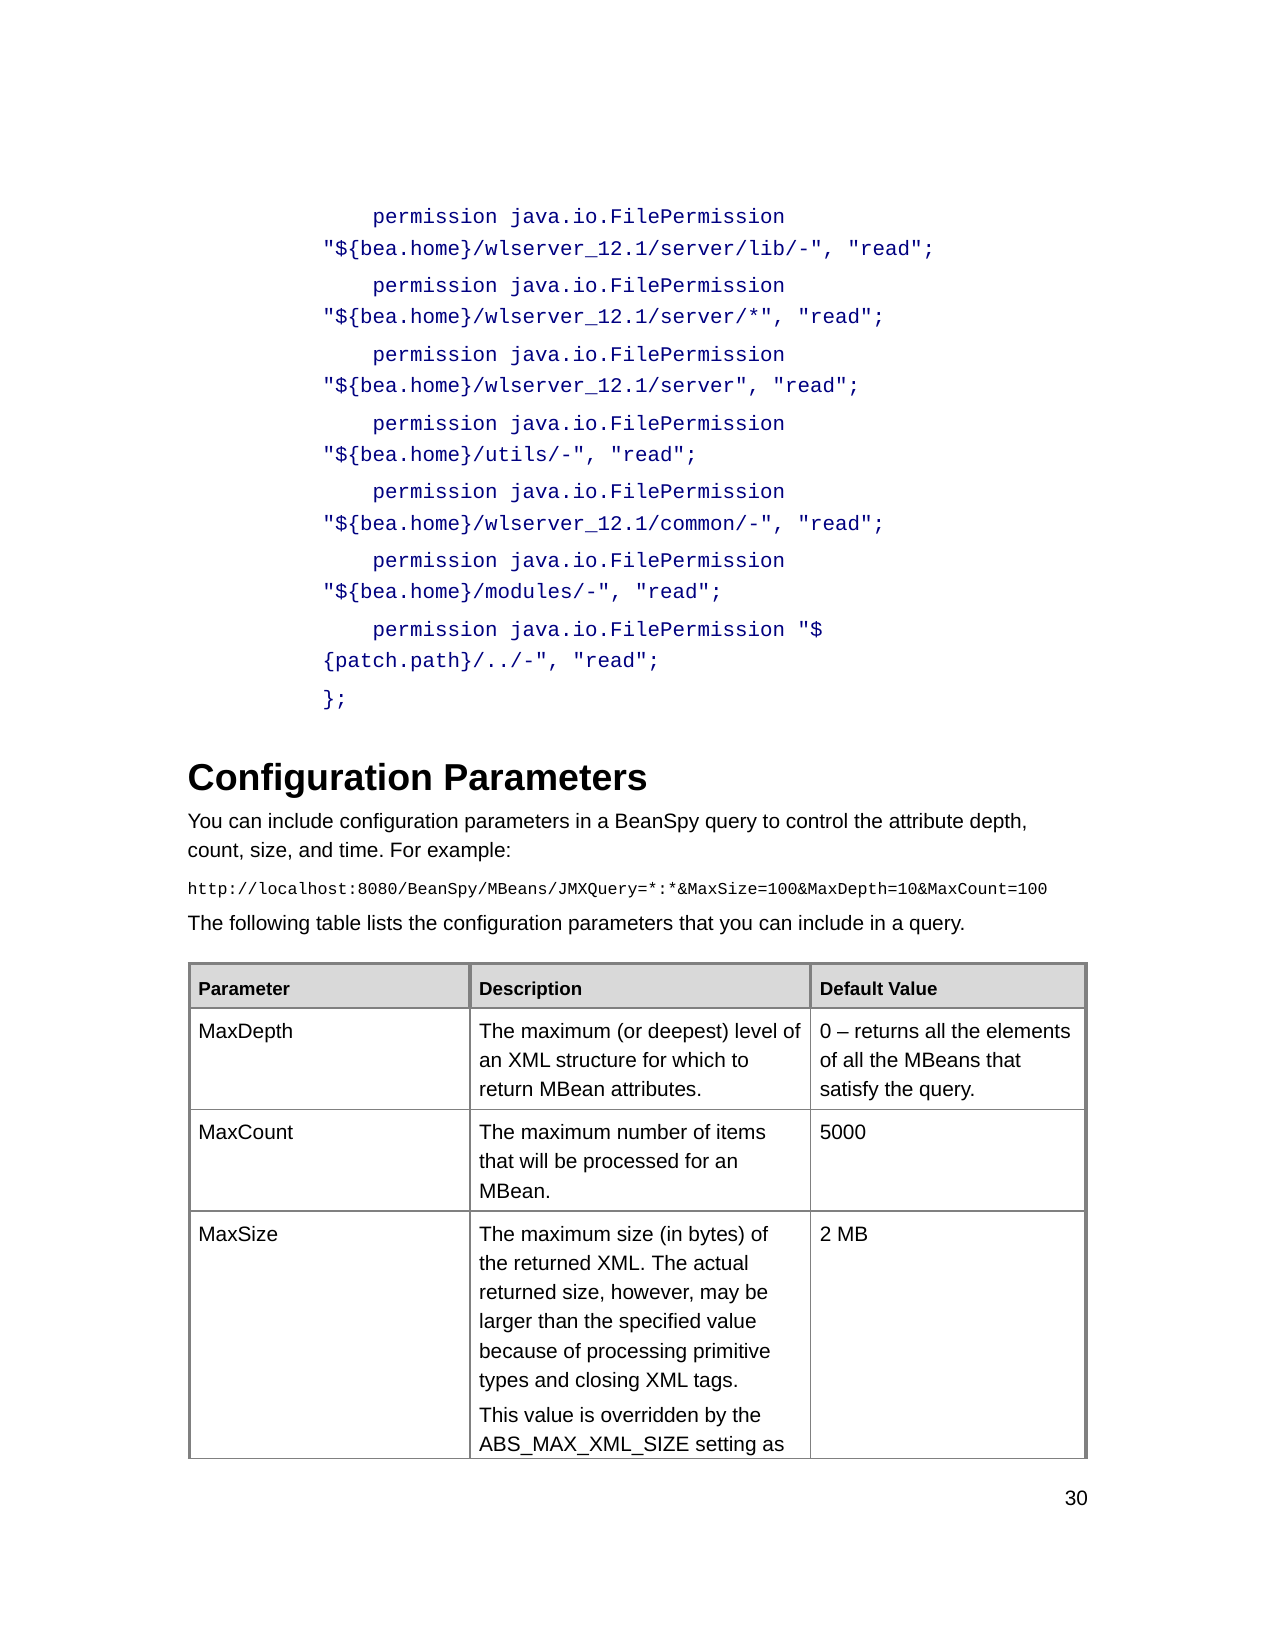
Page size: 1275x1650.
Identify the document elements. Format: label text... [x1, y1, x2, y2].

table_cell 5000 [811, 1110, 1084, 1210]
table_header Parameter [191, 965, 468, 1007]
text http://localhost:8080/BeanSpy/MBeans/JMXQuery=*:*&MaxSize=100&MaxDepth=10&MaxCount=100 [187, 869, 1087, 901]
text You can include configuration parameters in a BeanSpy query to control the attribute depth, count, size, and time. For example: [187, 805, 1087, 863]
text The following table lists the configuration parameters that you can include in a query. [187, 907, 1087, 936]
table_cell 2 MB [811, 1212, 1084, 1458]
table_cell MaxSize [191, 1212, 469, 1458]
table_header Default Value [812, 965, 1084, 1007]
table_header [225, 199, 1087, 718]
table_cell The maximum number of items that will be processed for an MBean. [471, 1110, 810, 1210]
table_cell MaxDepth [191, 1009, 469, 1109]
table_cell 0 – returns all the elements of all the MBeans that satisfy the query. [811, 1009, 1084, 1109]
table_header Description [472, 965, 809, 1007]
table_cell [471, 1212, 810, 1458]
table_cell MaxCount [191, 1110, 469, 1210]
table_cell The maximum (or deepest) level of an XML structure for which to return MBean attributes. [471, 1009, 810, 1109]
subtitle Configuration Parameters [187, 755, 1087, 798]
